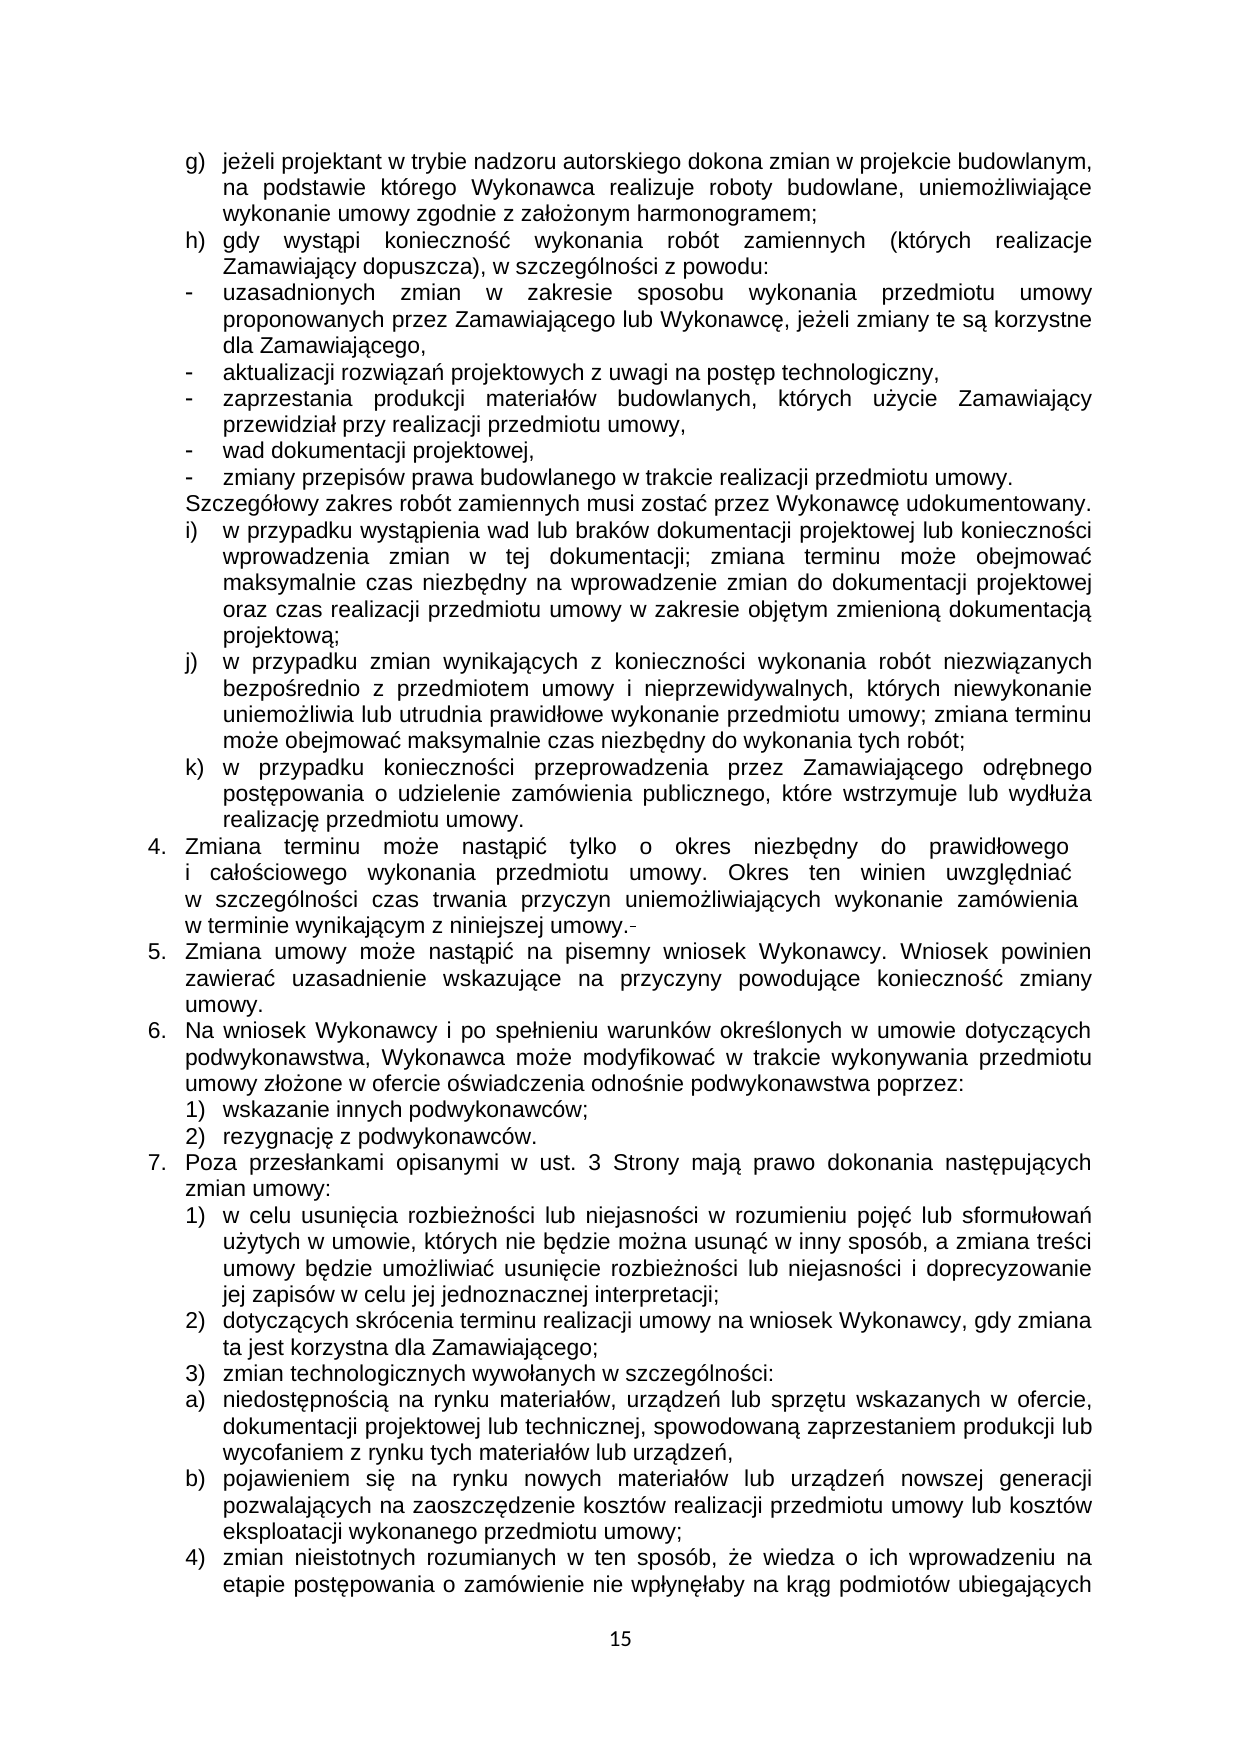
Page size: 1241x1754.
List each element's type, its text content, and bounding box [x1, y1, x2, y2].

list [185, 1544, 1093, 1597]
list jeżeli projektant w trybie nadzoru autorskiego dokona zmian w projekcie budowlanym, na podstawie którego Wykonawca realizuje roboty budowlane, uniemożliwiające wykonanie umowy zgodnie z założonym harmonogramem; [185, 148, 1093, 227]
list Zmiana umowy może nastąpić na pisemny wniosek Wykonawcy. Wniosek powinien zawierać uzasadnienie wskazujące na przyczyny powodujące konieczność zmiany umowy. [148, 938, 1093, 1017]
list pojawieniem się na rynku nowych materiałów lub urządzeń nowszej generacji pozwalających na zaoszczędzenie kosztów realizacji przedmiotu umowy lub kosztów eksploatacji wykonanego przedmiotu umowy; [185, 1465, 1093, 1544]
list dotyczących skrócenia terminu realizacji umowy na wniosek Wykonawcy, gdy zmiana ta jest korzystna dla Zamawiającego; [185, 1307, 1093, 1360]
list aktualizacji rozwiązań projektowych z uwagi na postęp technologiczny, [185, 358, 1093, 385]
list zaprzestania produkcji materiałów budowlanych, których użycie Zamawiający przewidział przy realizacji przedmiotu umowy, [185, 385, 1093, 437]
list Poza przesłankami opisanymi w ust. 3 Strony mają prawo dokonania następujących zmian umowy: [148, 1149, 1093, 1202]
list gdy wystąpi konieczność wykonania robót zamiennych (których realizacje Zamawiający dopuszcza), w szczególności z powodu: [185, 227, 1093, 279]
list zmian technologicznych wywołanych w szczególności: [185, 1360, 1093, 1386]
list rezygnację z podwykonawców. [185, 1123, 1093, 1149]
text Szczegółowy zakres robót zamiennych musi zostać przez Wykonawcę udokumentowany. [148, 490, 1093, 517]
list uzasadnionych zmian w zakresie sposobu wykonania przedmiotu umowy proponowanych przez Zamawiającego lub Wykonawcę, jeżeli zmiany te są korzystne dla Zamawiającego, [185, 279, 1093, 358]
list niedostępnością na rynku materiałów, urządzeń lub sprzętu wskazanych w ofercie, dokumentacji projektowej lub technicznej, spowodowaną zaprzestaniem produkcji lub wycofaniem z rynku tych materiałów lub urządzeń, [185, 1386, 1093, 1465]
list Na wniosek Wykonawcy i po spełnieniu warunków określonych w umowie dotyczących podwykonawstwa, Wykonawca może modyfikować w trakcie wykonywania przedmiotu umowy złożone w ofercie oświadczenia odnośnie podwykonawstwa poprzez: [148, 1017, 1093, 1096]
list Zmiana terminu może nastąpić tylko o okres niezbędny do prawidłowego i całościowego wykonania przedmiotu umowy. Okres ten winien uwzględniać w szczególności czas trwania przyczyn uniemożliwiających wykonanie zamówienia w terminie wynikającym z niniejszej umowy. [148, 833, 1093, 938]
list w celu usunięcia rozbieżności lub niejasności w rozumieniu pojęć lub sformułowań użytych w umowie, których nie będzie można usunąć w inny sposób, a zmiana treści umowy będzie umożliwiać usunięcie rozbieżności lub niejasności i doprecyzowanie jej zapisów w celu jej jednoznacznej interpretacji; [185, 1202, 1093, 1307]
list w przypadku zmian wynikających z konieczności wykonania robót niezwiązanych bezpośrednio z przedmiotem umowy i nieprzewidywalnych, których niewykonanie uniemożliwia lub utrudnia prawidłowe wykonanie przedmiotu umowy; zmiana terminu może obejmować maksymalnie czas niezbędny do wykonania tych robót; [185, 648, 1093, 754]
list w przypadku wystąpienia wad lub braków dokumentacji projektowej lub konieczności wprowadzenia zmian w tej dokumentacji; zmiana terminu może obejmować maksymalnie czas niezbędny na wprowadzenie zmian do dokumentacji projektowej oraz czas realizacji przedmiotu umowy w zakresie objętym zmienioną dokumentacją projektową; [185, 517, 1093, 648]
list w przypadku konieczności przeprowadzenia przez Zamawiającego odrębnego postępowania o udzielenie zamówienia publicznego, które wstrzymuje lub wydłuża realizację przedmiotu umowy. [185, 754, 1093, 833]
list wskazanie innych podwykonawców; [185, 1096, 1093, 1123]
list zmiany przepisów prawa budowlanego w trakcie realizacji przedmiotu umowy. [185, 464, 1093, 490]
list wad dokumentacji projektowej, [185, 437, 1093, 464]
